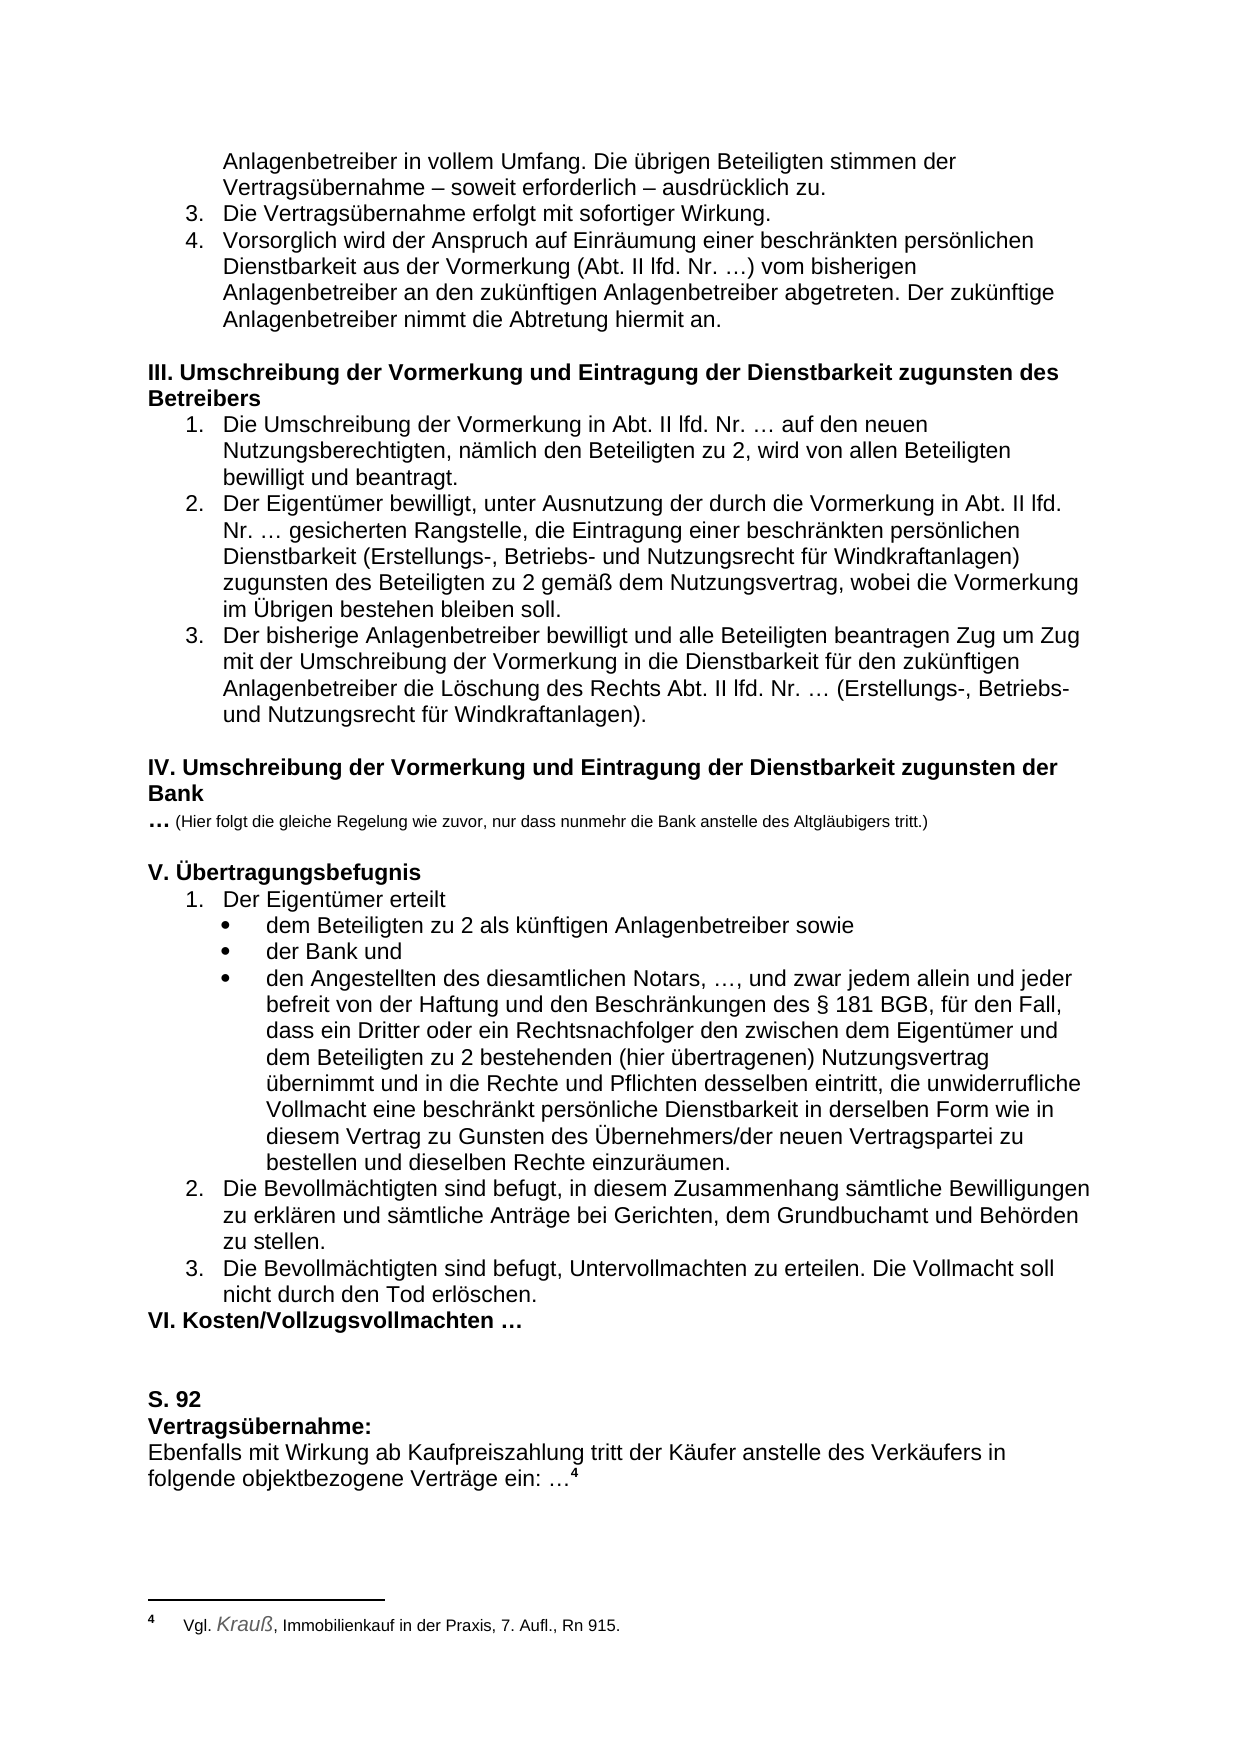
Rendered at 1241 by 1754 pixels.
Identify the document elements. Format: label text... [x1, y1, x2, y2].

text III. Umschreibung der Vormerkung und Eintragung der Dienstbarkeit zugunsten des Betreibers [148, 358, 1093, 411]
list Der Eigentümer erteilt [185, 886, 1093, 912]
list Vorsorglich wird der Anspruch auf Einräumung einer beschränkten persönlichen Dienstbarkeit aus der Vormerkung (Abt. II lfd. Nr. …) vom bisherigen Anlagenbetreiber an den zukünftigen Anlagenbetreiber abgetreten. Der zukünftige Anlagenbetreiber nimmt die Abtretung hiermit an. [185, 227, 1093, 332]
text Vertragsübernahme: [148, 1413, 1093, 1439]
text V. Übertragungsbefugnis [148, 859, 1093, 886]
text IV. Umschreibung der Vormerkung und Eintragung der Dienstbarkeit zugunsten der Bank [148, 754, 1093, 806]
list dem Beteiligten zu 2 als künftigen Anlagenbetreiber sowie [221, 912, 1093, 938]
text … (Hier folgt die gleiche Regelung wie zuvor, nur dass nunmehr die Bank anstelle des Altgläubigers tritt.) [148, 806, 1093, 833]
list Der bisherige Anlagenbetreiber bewilligt und alle Beteiligten beantragen Zug um Zug mit der Umschreibung der Vormerkung in die Dienstbarkeit für den zukünftigen Anlagenbetreiber die Löschung des Rechts Abt. II lfd. Nr. … (Erstellungs-, Betriebs- und Nutzungsrecht für Windkraftanlagen). [185, 622, 1093, 727]
list Die Bevollmächtigten sind befugt, Untervollmachten zu erteilen. Die Vollmacht soll nicht durch den Tod erlöschen. [185, 1254, 1093, 1307]
list Die Bevollmächtigten sind befugt, in diesem Zusammenhang sämtliche Bewilligungen zu erklären und sämtliche Anträge bei Gerichten, dem Grundbuchamt und Behörden zu stellen. [185, 1175, 1093, 1254]
text S. 92 [148, 1386, 1093, 1413]
list Die Umschreibung der Vormerkung in Abt. II lfd. Nr. … auf den neuen Nutzungsberechtigten, nämlich den Beteiligten zu 2, wird von allen Beteiligten bewilligt und beantragt. [185, 411, 1093, 490]
list Die Vertragsübernahme erfolgt mit sofortiger Wirkung. [185, 200, 1093, 227]
text Ebenfalls mit Wirkung ab Kaufpreiszahlung tritt der Käufer anstelle des Verkäufers in folgende objektbezogene Verträge ein: … [148, 1439, 1093, 1492]
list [185, 148, 1093, 200]
list Der Eigentümer bewilligt, unter Ausnutzung der durch die Vormerkung in Abt. II lfd. Nr. … gesicherten Rangstelle, die Eintragung einer beschränkten persönlichen Dienstbarkeit (Erstellungs-, Betriebs- und Nutzungsrecht für Windkraftanlagen) zugunsten des Beteiligten zu 2 gemäß dem Nutzungsvertrag, wobei die Vormerkung im Übrigen bestehen bleiben soll. [185, 490, 1093, 622]
list der Bank und [221, 938, 1093, 964]
text VI. Kosten/Vollzugsvollmachten … [148, 1307, 1093, 1333]
list den Angestellten des diesamtlichen Notars, …, und zwar jedem allein und jeder befreit von der Haftung und den Beschränkungen des § 181 BGB, für den Fall, dass ein Dritter oder ein Rechtsnachfolger den zwischen dem Eigentümer und dem Beteiligten zu 2 bestehenden (hier übertragenen) Nutzungsvertrag übernimmt und in die Rechte und Pflichten desselben eintritt, die unwiderrufliche Vollmacht eine beschränkt persönliche Dienstbarkeit in derselben Form wie in diesem Vertrag zu Gunsten des Übernehmers/der neuen Vertragspartei zu bestellen und dieselben Rechte einzuräumen. [221, 964, 1093, 1175]
